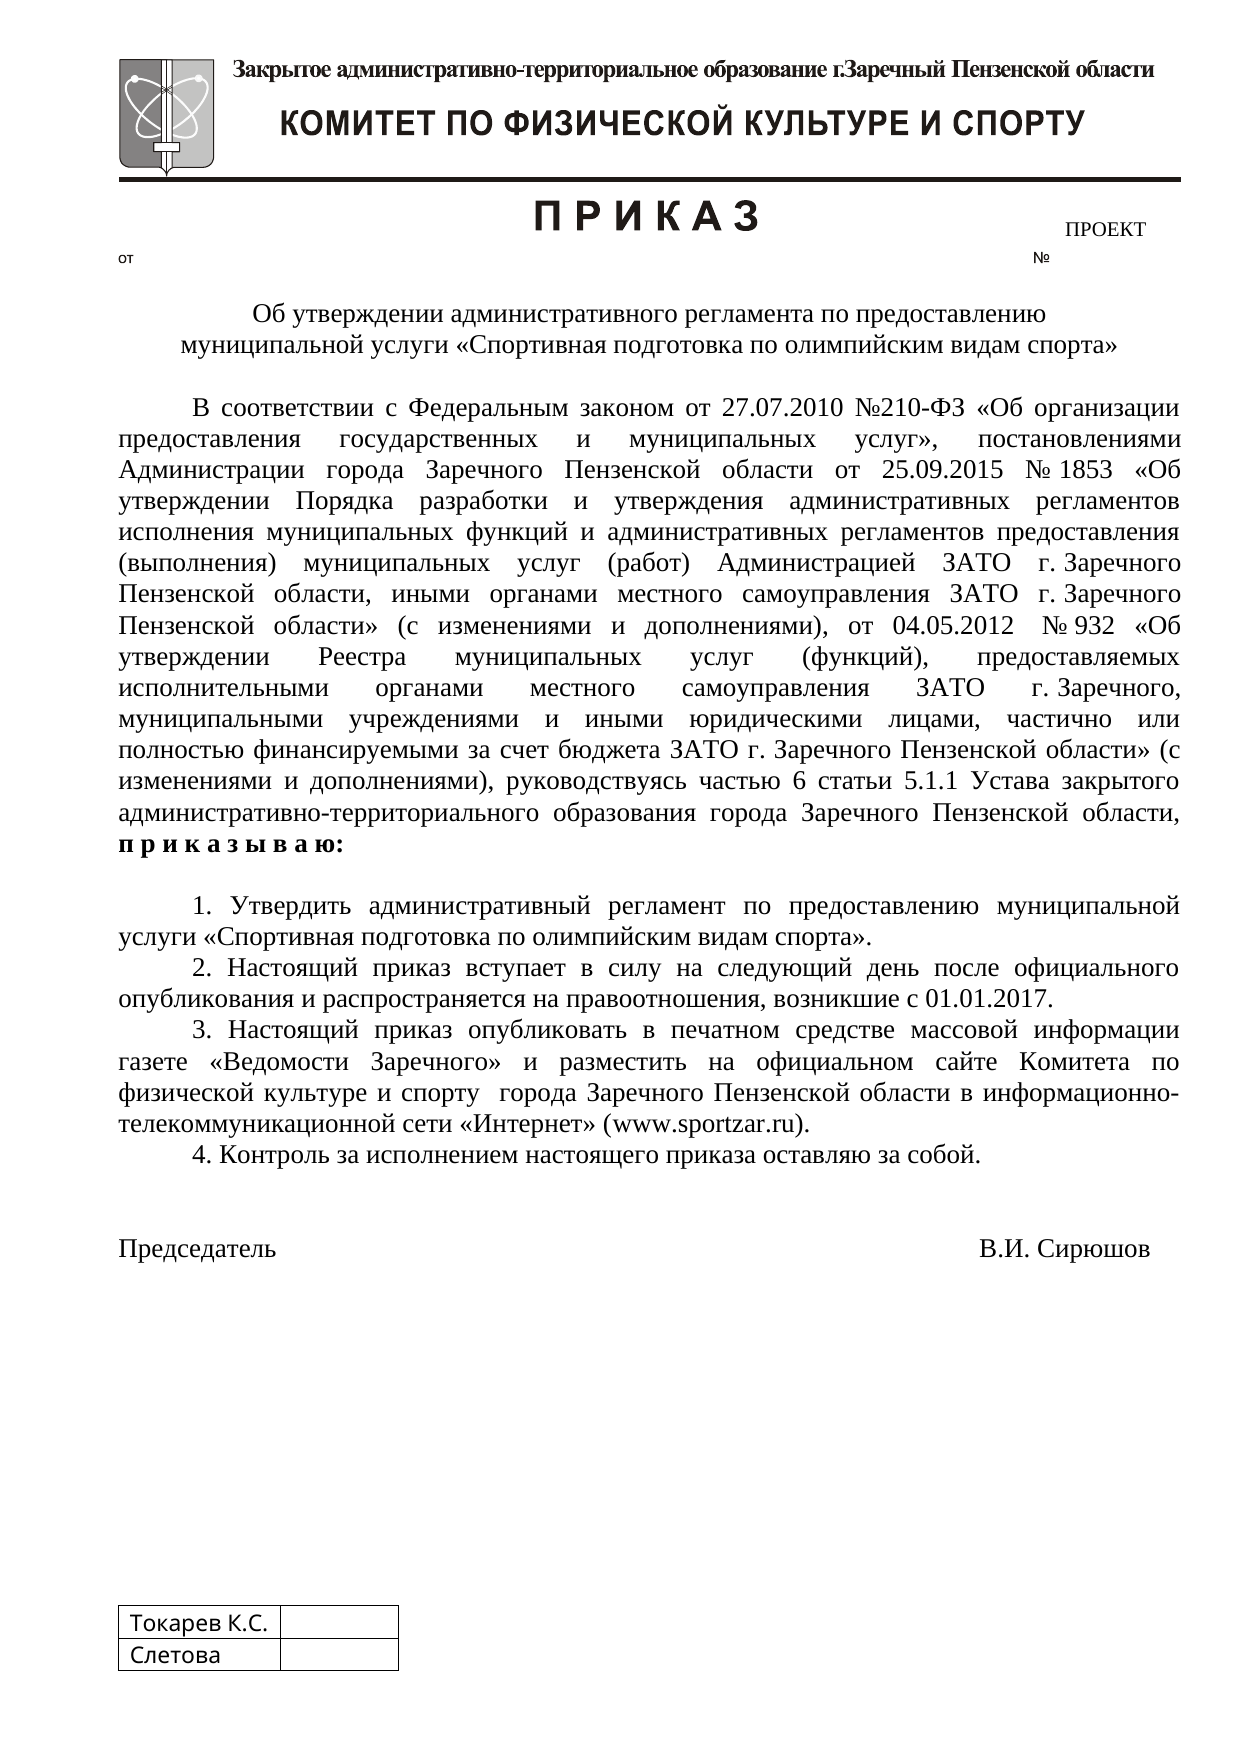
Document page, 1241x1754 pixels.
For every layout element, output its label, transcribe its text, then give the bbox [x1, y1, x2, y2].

table_cell Слетова О.В. [119, 1639, 280, 1670]
table_header [281, 1606, 398, 1638]
text В соответствии с Федеральным законом от 27.07.2010 №210-ФЗ «Об организации предоставления государственных и муниципальных услуг», постановлениями Администрации города Заречного Пензенской области от 25.09.2015 № 1853 «Об утверждении Порядка разработки и утверждения административных регламентов исполнения муниципальных функций и административных регламентов предоставления (выполнения) муниципальных услуг (работ) Администрацией ЗАТО г. Заречного Пензенской области, иными органами местного самоуправления ЗАТО г. Заречного Пензенской области» (с изменениями и дополнениями), от 04.05.2012 № 932 «Об утверждении Реестра муниципальных услуг (функций), предоставляемых исполнительными органами местного самоуправления ЗАТО г. Заречного, муниципальными учреждениями и иными юридическими лицами, частично или полностью финансируемыми за счет бюджета ЗАТО г. Заречного Пензенской области» (с изменениями и дополнениями), руководствуясь частью 6 статьи 5.1.1 Устава закрытого административно-территориального образования города Заречного Пензенской области, п р и к а з ы в а ю: [118, 391, 1181, 858]
text 3. Настоящий приказ опубликовать в печатном средстве массовой информации газете «Ведомости Заречного» и разместить на официальном сайте Комитета по физической культуре и спорту города Заречного Пензенской области в информационно-телекоммуникационной сети «Интернет» (www.sportzar.ru). [118, 1014, 1181, 1138]
text 2. Настоящий приказ вступает в силу на следующий день после официального опубликования и распространяется на правоотношения, возникшие с 01.01.2017. [118, 951, 1181, 1014]
text муниципальной услуги «Спортивная подготовка по олимпийским видам спорта» [118, 328, 1181, 359]
text Об утверждении административного регламента по предоставлению [118, 297, 1181, 328]
table_header Токарев К.С. [119, 1606, 280, 1638]
text 1. Утвердить административный регламент по предоставлению муниципальной услуги «Спортивная подготовка по олимпийским видам спорта». [118, 889, 1181, 951]
table_cell [281, 1639, 398, 1670]
text Председатель В.И. Сирюшов [118, 1232, 1181, 1263]
text 4. Контроль за исполнением настоящего приказа оставляю за собой. [118, 1138, 1181, 1169]
